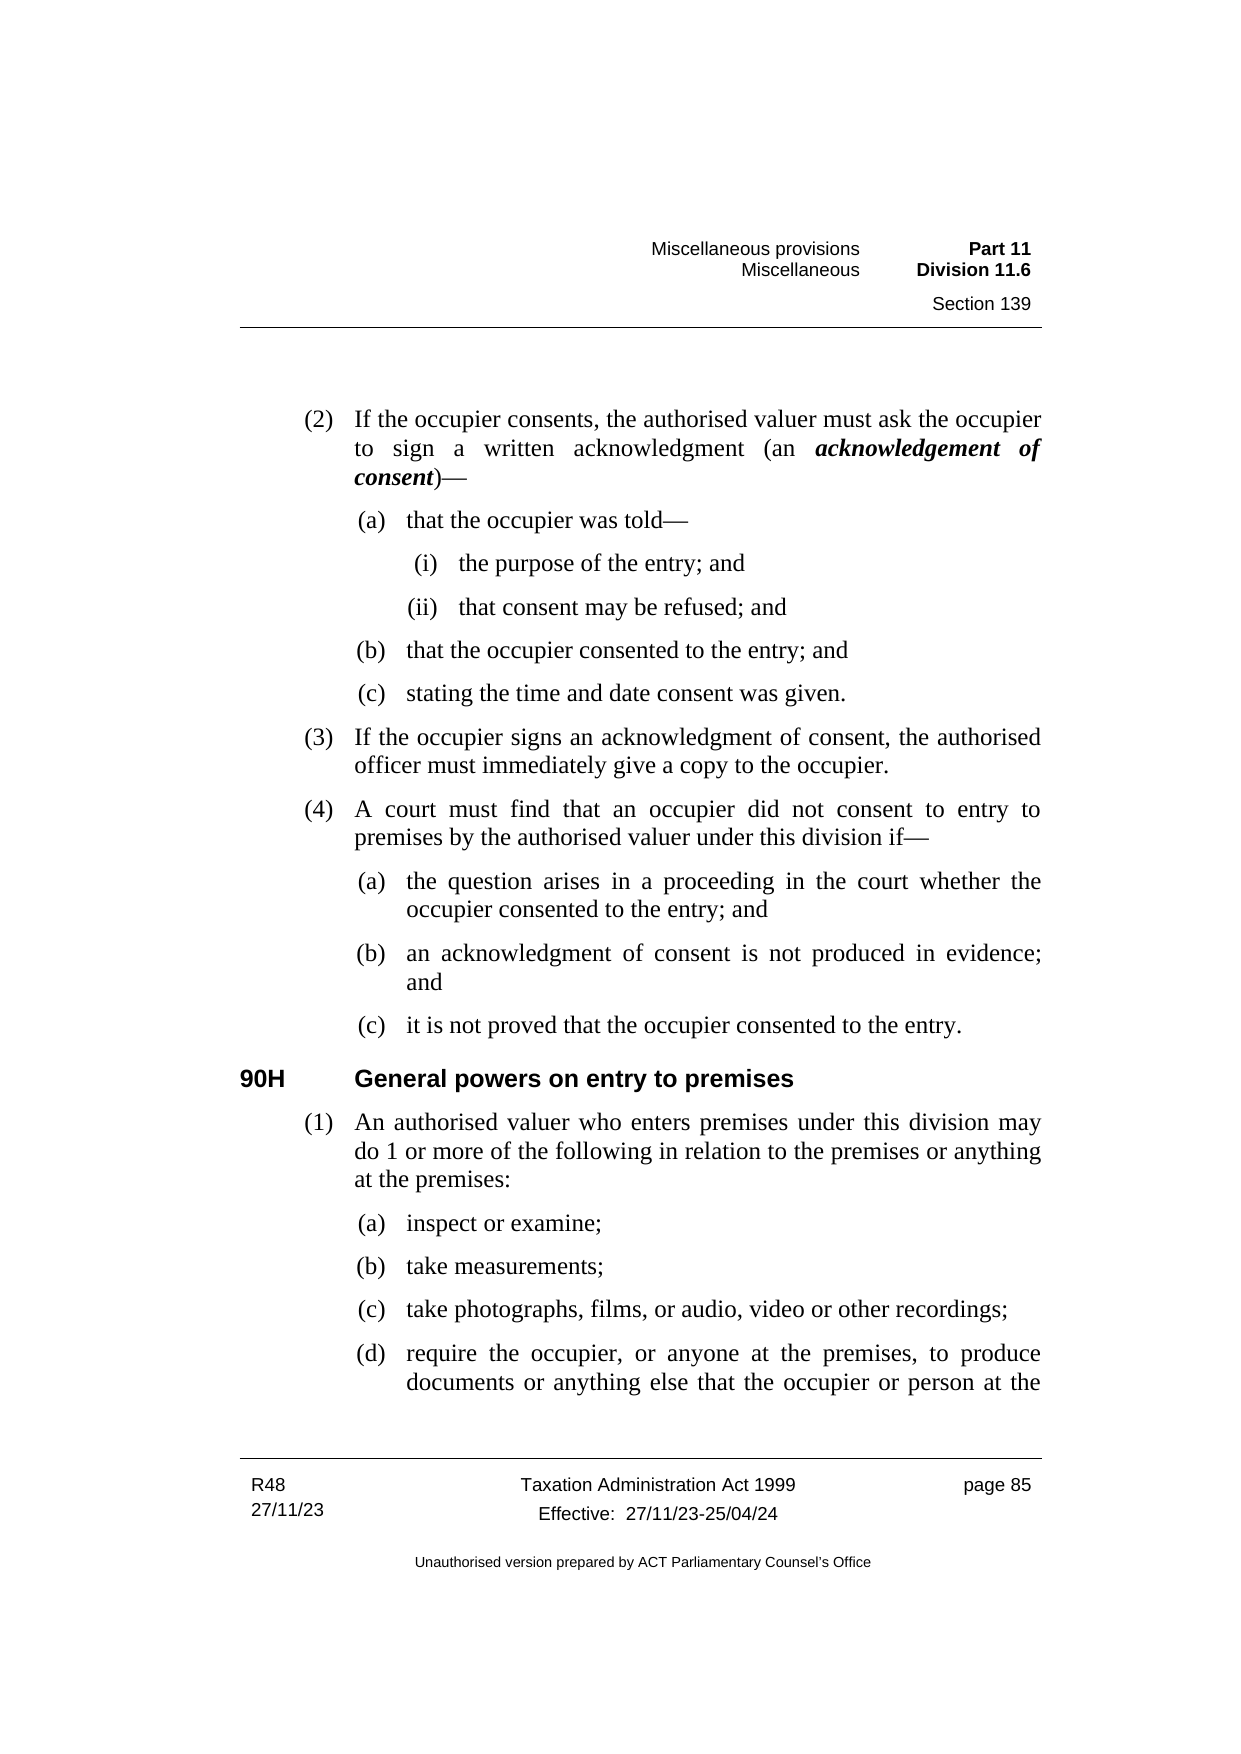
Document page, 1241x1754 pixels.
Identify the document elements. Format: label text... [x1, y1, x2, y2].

text (ii) that consent may be refused; and [239, 592, 1042, 620]
text (a) the question arises in a proceeding in the court whether the occupier consented to the entry; and [239, 866, 1042, 923]
text (4) A court must find that an occupier did not consent to entry to premises by the authorised valuer under this division if— [239, 794, 1042, 851]
text (i) the purpose of the entry; and [239, 548, 1042, 577]
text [239, 1338, 1042, 1395]
text (c) it is not proved that the occupier consented to the entry. [239, 1010, 1042, 1039]
text (c) stating the time and date consent was given. [239, 678, 1042, 707]
text (3) If the occupier signs an acknowledgment of consent, the authorised officer must immediately give a copy to the occupier. [239, 722, 1042, 779]
text (b) take measurements; [239, 1251, 1042, 1280]
text (2) If the occupier consents, the authorised valuer must ask the occupier to sign a written acknowledgment (an acknowledgement of consent)— [239, 404, 1042, 490]
text (a) inspect or examine; [239, 1208, 1042, 1237]
text (1) An authorised valuer who enters premises under this division may do 1 or more of the following in relation to the premises or anything at the premises: [239, 1107, 1042, 1193]
text (b) an acknowledgment of consent is not produced in evidence; and [239, 938, 1042, 995]
text 90H General powers on entry to premises [239, 1064, 1042, 1092]
text (a) that the occupier was told— [239, 505, 1042, 534]
text (c) take photographs, films, or audio, video or other recordings; [239, 1294, 1042, 1323]
text (b) that the occupier consented to the entry; and [239, 635, 1042, 664]
